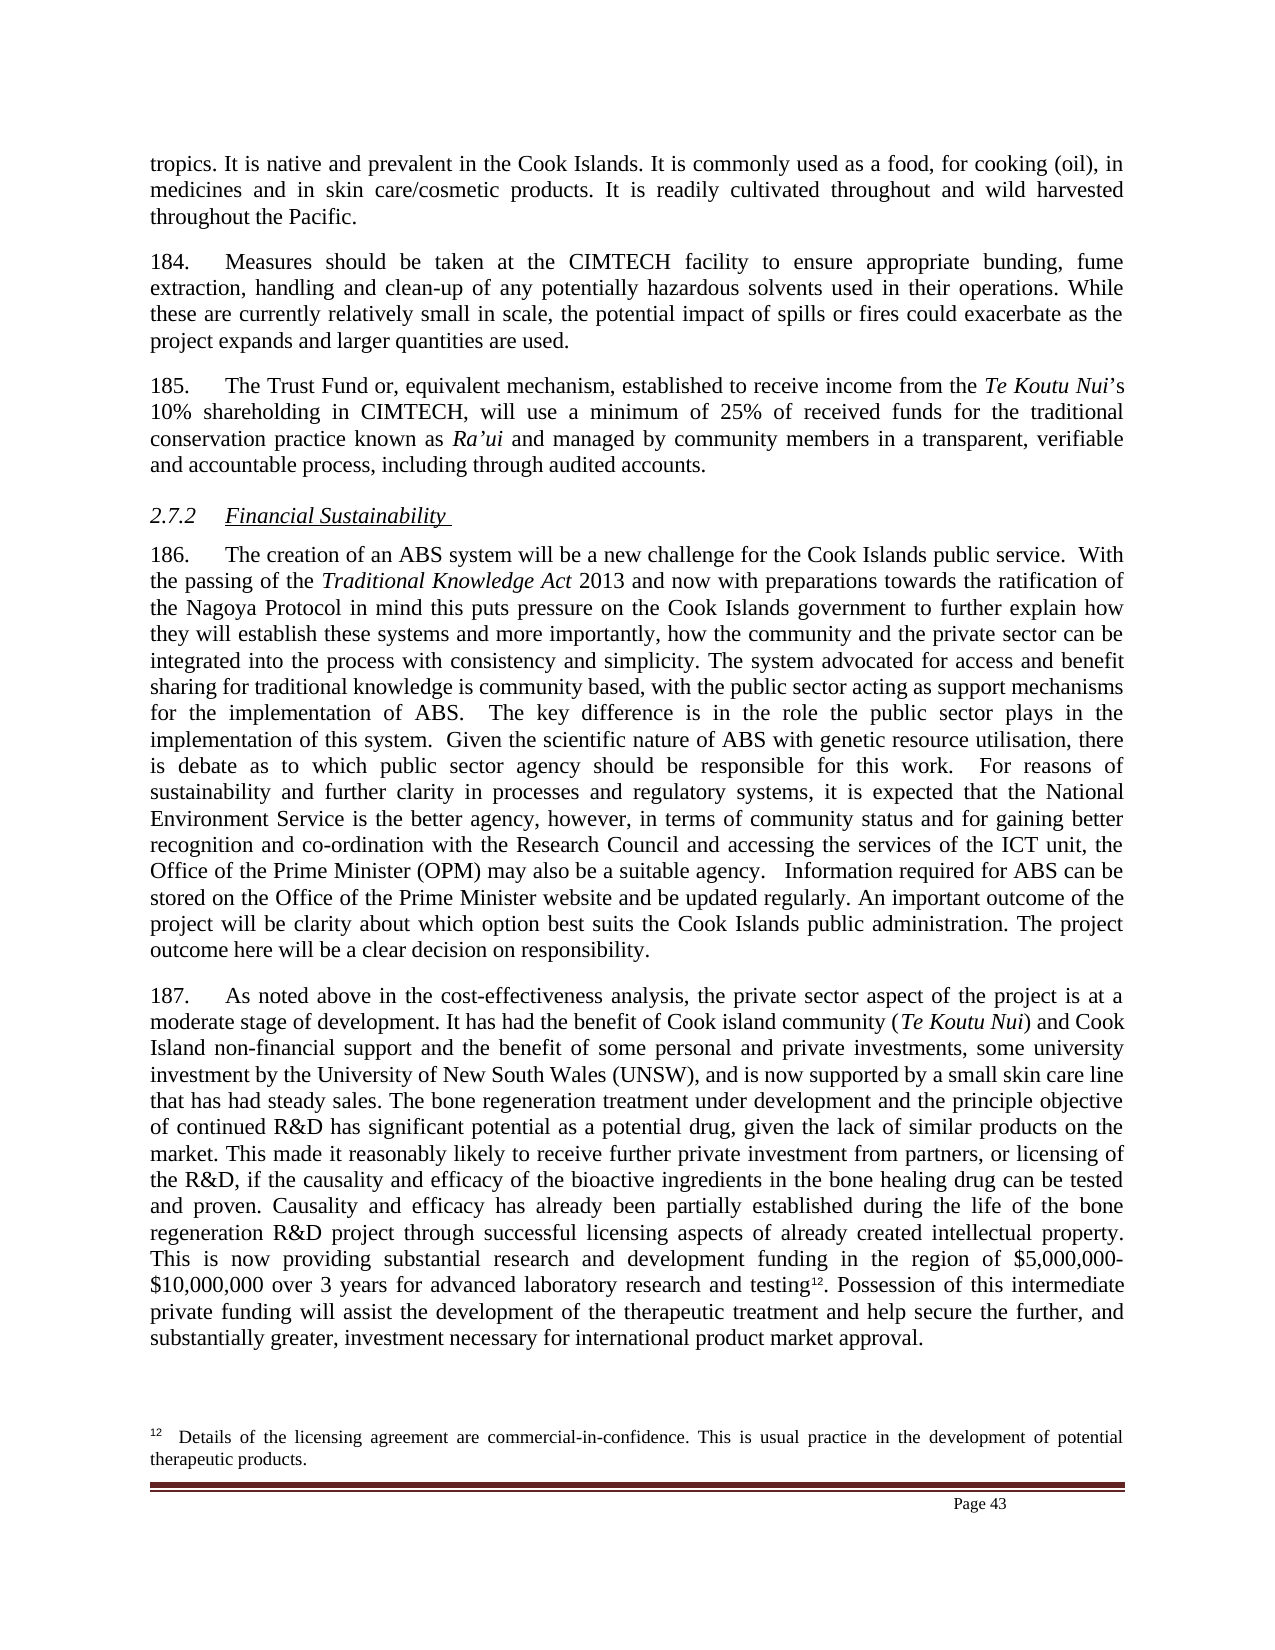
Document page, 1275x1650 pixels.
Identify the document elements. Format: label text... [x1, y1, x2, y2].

text As noted above in the cost-effectiveness analysis, the private sector aspect of the project is at a moderate stage of development. It has had the benefit of Cook island community (Te Koutu Nui) and Cook Island non-financial support and the benefit of some personal and private investments, some university investment by the University of New South Wales (UNSW), and is now supported by a small skin care line that has had steady sales. The bone regeneration treatment under development and the principle objective of continued R&D has significant potential as a potential drug, given the lack of similar products on the market. This made it reasonably likely to receive further private investment from partners, or licensing of the R&D, if the causality and efficacy of the bioactive ingredients in the bone healing drug can be tested and proven. Causality and efficacy has already been partially established during the life of the bone regeneration R&D project through successful licensing aspects of already created intellectual property. This is now providing substantial research and development funding in the region of $5,000,000-$10,000,000 over 3 years for advanced laboratory research and testing. Possession of this intermediate private funding will assist the development of the therapeutic treatment and help secure the further, and substantially greater, investment necessary for international product market approval. [150, 982, 1125, 1351]
text Measures should be taken at the CIMTECH facility to ensure appropriate bunding, fume extraction, handling and clean-up of any potentially hazardous solvents used in their operations. While these are currently relatively small in scale, the potential impact of spills or fires could exacerbate as the project expands and larger quantities are used. [150, 248, 1125, 353]
subtitle Financial Sustainability [150, 502, 1125, 529]
text The creation of an ABS system will be a new challenge for the Cook Islands public service. With the passing of the Traditional Knowledge Act 2013 and now with preparations towards the ratification of the Nagoya Protocol in mind this puts pressure on the Cook Islands government to further explain how they will establish these systems and more importantly, how the community and the private sector can be integrated into the process with consistency and simplicity. The system advocated for access and benefit sharing for traditional knowledge is community based, with the public sector acting as support mechanisms for the implementation of ABS. The key difference is in the role the public sector plays in the implementation of this system. Given the scientific nature of ABS with genetic resource utilisation, there is debate as to which public sector agency should be responsible for this work. For reasons of sustainability and further clarity in processes and regulatory systems, it is expected that the National Environment Service is the better agency, however, in terms of community status and for gaining better recognition and co-ordination with the Research Council and accessing the services of the ICT unit, the Office of the Prime Minister (OPM) may also be a suitable agency. Information required for ABS can be stored on the Office of the Prime Minister website and be updated regularly. An important outcome of the project will be clarity about which option best suits the Cook Islands public administration. The project outcome here will be a clear decision on responsibility. [150, 541, 1125, 963]
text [150, 150, 1125, 229]
text The Trust Fund or, equivalent mechanism, established to receive income from the Te Koutu Nui’s 10% shareholding in CIMTECH, will use a minimum of 25% of received funds for the traditional conservation practice known as Ra’ui and managed by community members in a transparent, verifiable and accountable process, including through audited accounts. [150, 372, 1125, 477]
